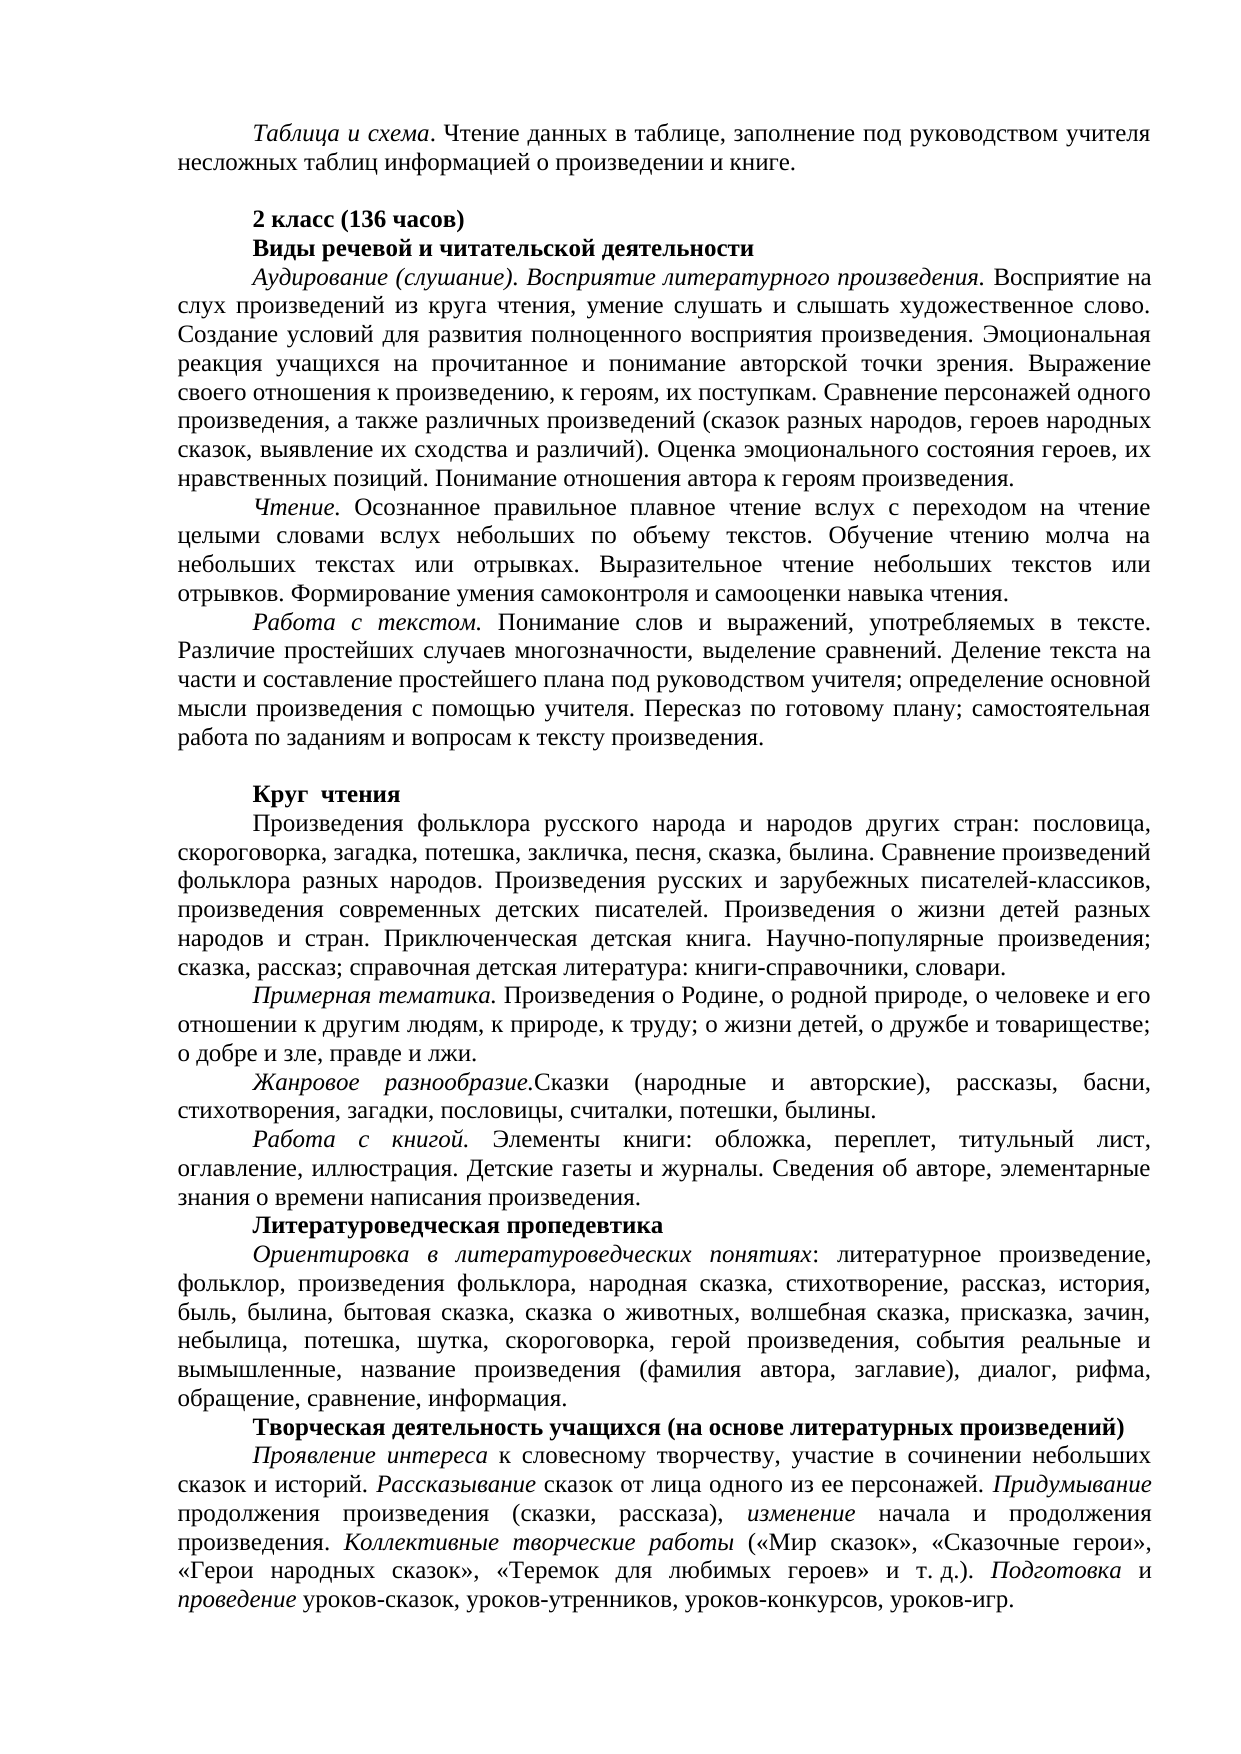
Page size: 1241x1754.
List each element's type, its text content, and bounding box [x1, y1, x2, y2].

text Работа с книгой. Элементы книги: обложка, переплет, титульный лист, оглавление, иллюстрация. Детские газеты и журналы. Сведения об авторе, элементарные знания о времени написания произведения. [177, 1124, 1152, 1211]
text Таблица и схема. Чтение данных в таблице, заполнение под руководством учителя несложных таблиц информацией о произведении и книге. [177, 118, 1152, 176]
text Примерная тематика. Произведения о Родине, о родной природе, о человеке и его отношении к другим людям, к природе, к труду; о жизни детей, о дружбе и товариществе; о добре и зле, правде и лжи. [177, 981, 1152, 1067]
text Виды речевой и читательской деятельности [177, 233, 1152, 262]
text 2 класс (136 часов) [177, 204, 1152, 233]
text Литературоведческая пропедевтика [177, 1211, 1152, 1239]
text Чтение. Осознанное правильное плавное чтение вслух с переходом на чтение целыми словами вслух небольших по объему текстов. Обучение чтению молча на небольших текстах или отрывках. Выразительное чтение небольших текстов или отрывков. Формирование умения самоконтроля и самооценки навыка чтения. [177, 492, 1152, 607]
text Проявление интереса к словесному творчеству, участие в сочинении небольших сказок и историй. Рассказывание сказок от лица одного из ее персонажей. Придумывание продолжения произведения (сказки, рассказа), изменение начала и продолжения произведения. Коллективные творческие работы («Мир сказок», «Сказочные герои», «Герои народных сказок», «Теремок для любимых героев» и т. д.). Подготовка и проведение уроков-сказок, уроков-утренников, уроков-конкурсов, уроков-игр. [177, 1441, 1152, 1613]
text Произведения фольклора русского народа и народов других стран: пословица, скороговорка, загадка, потешка, закличка, песня, сказка, былина. Сравнение произведений фольклора разных народов. Произведения русских и зарубежных писателей-классиков, произведения современных детских писателей. Произведения о жизни детей разных народов и стран. Приключенческая детская книга. Научно-популярные произведения; сказка, рассказ; справочная детская литература: книги-справочники, словари. [177, 808, 1152, 981]
text Творческая деятельность учащихся (на основе литературных произведений) [177, 1412, 1152, 1441]
text Аудирование (слушание). Восприятие литературного произведения. Восприятие на слух произведений из круга чтения, умение слушать и слышать художественное слово. Создание условий для развития полноценного восприятия произведения. Эмоциональная реакция учащихся на прочитанное и понимание авторской точки зрения. Выражение своего отношения к произведению, к героям, их поступкам. Сравнение персонажей одного произведения, а также различных произведений (сказок разных народов, героев народных сказок, выявление их сходства и различий). Оценка эмоционального состояния героев, их нравственных позиций. Понимание отношения автора к героям произведения. [177, 262, 1152, 492]
text Ориентировка в литературоведческих понятиях: литературное произведение, фольклор, произведения фольклора, народная сказка, стихотворение, рассказ, история, быль, былина, бытовая сказка, сказка о животных, волшебная сказка, присказка, зачин, небылица, потешка, шутка, скороговорка, герой произведения, события реальные и вымышленные, название произведения (фамилия автора, заглавие), диалог, рифма, обращение, сравнение, информация. [177, 1239, 1152, 1412]
text Жанровое разнообразие.Сказки (народные и авторские), рассказы, басни, стихотворения, загадки, пословицы, считалки, потешки, былины. [177, 1067, 1152, 1124]
text Работа с текстом. Понимание слов и выражений, употребляемых в тексте. Различие простейших случаев многозначности, выделение сравнений. Деление текста на части и составление простейшего плана под руководством учителя; определение основной мысли произведения с помощью учителя. Пересказ по готовому плану; самостоятельная работа по заданиям и вопросам к тексту произведения. [177, 607, 1152, 751]
text Круг чтения [177, 779, 1152, 808]
